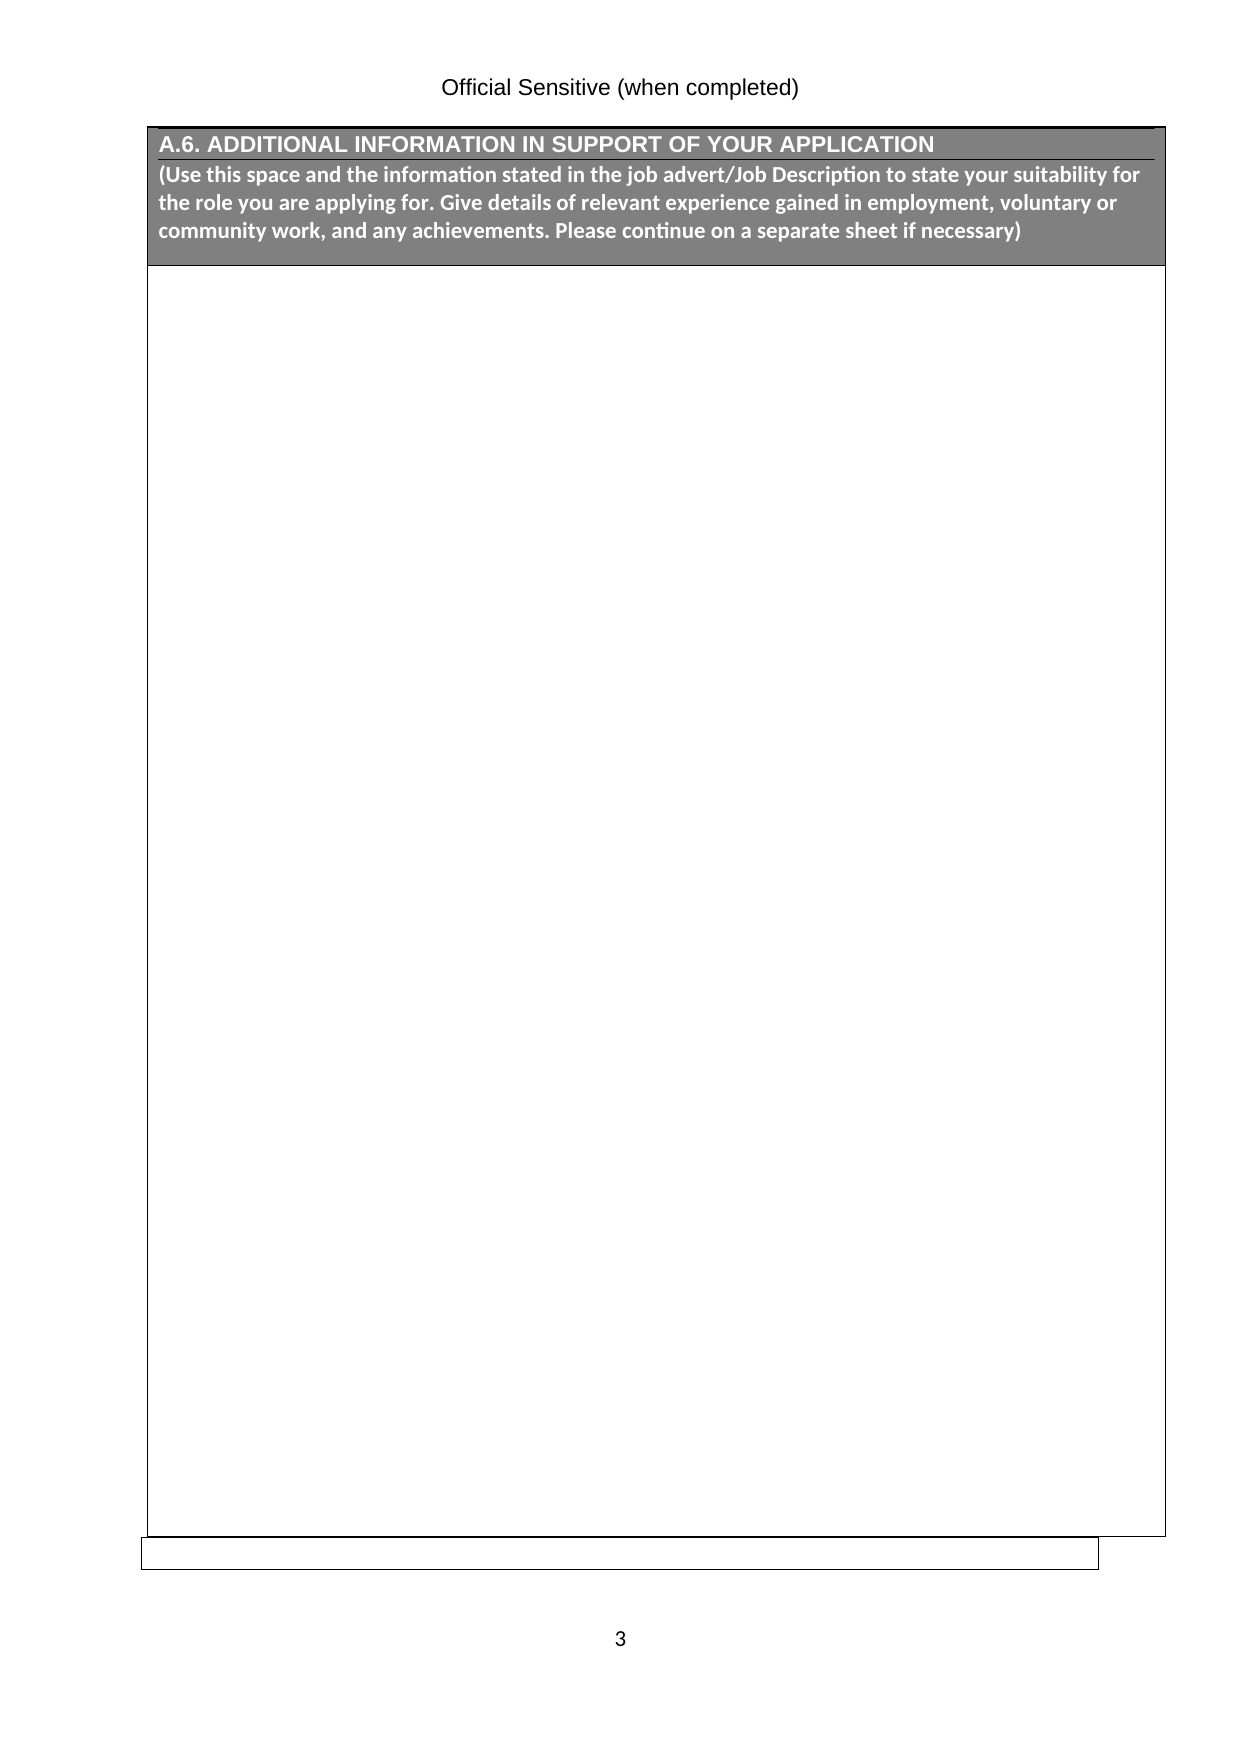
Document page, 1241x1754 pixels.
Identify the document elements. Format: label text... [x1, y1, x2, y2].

table_header A.6. ADDITIONAL INFORMATION IN SUPPORT OF YOUR APPLICATION (Use this space and the information stated in the job advert/Job Description to state your suitability for the role you are applying for. Give details of relevant experience gained in employment, voluntary or community work, and any achievements. Please continue on a separate sheet if necessary) [148, 128, 1165, 265]
table_cell [148, 266, 1165, 1536]
